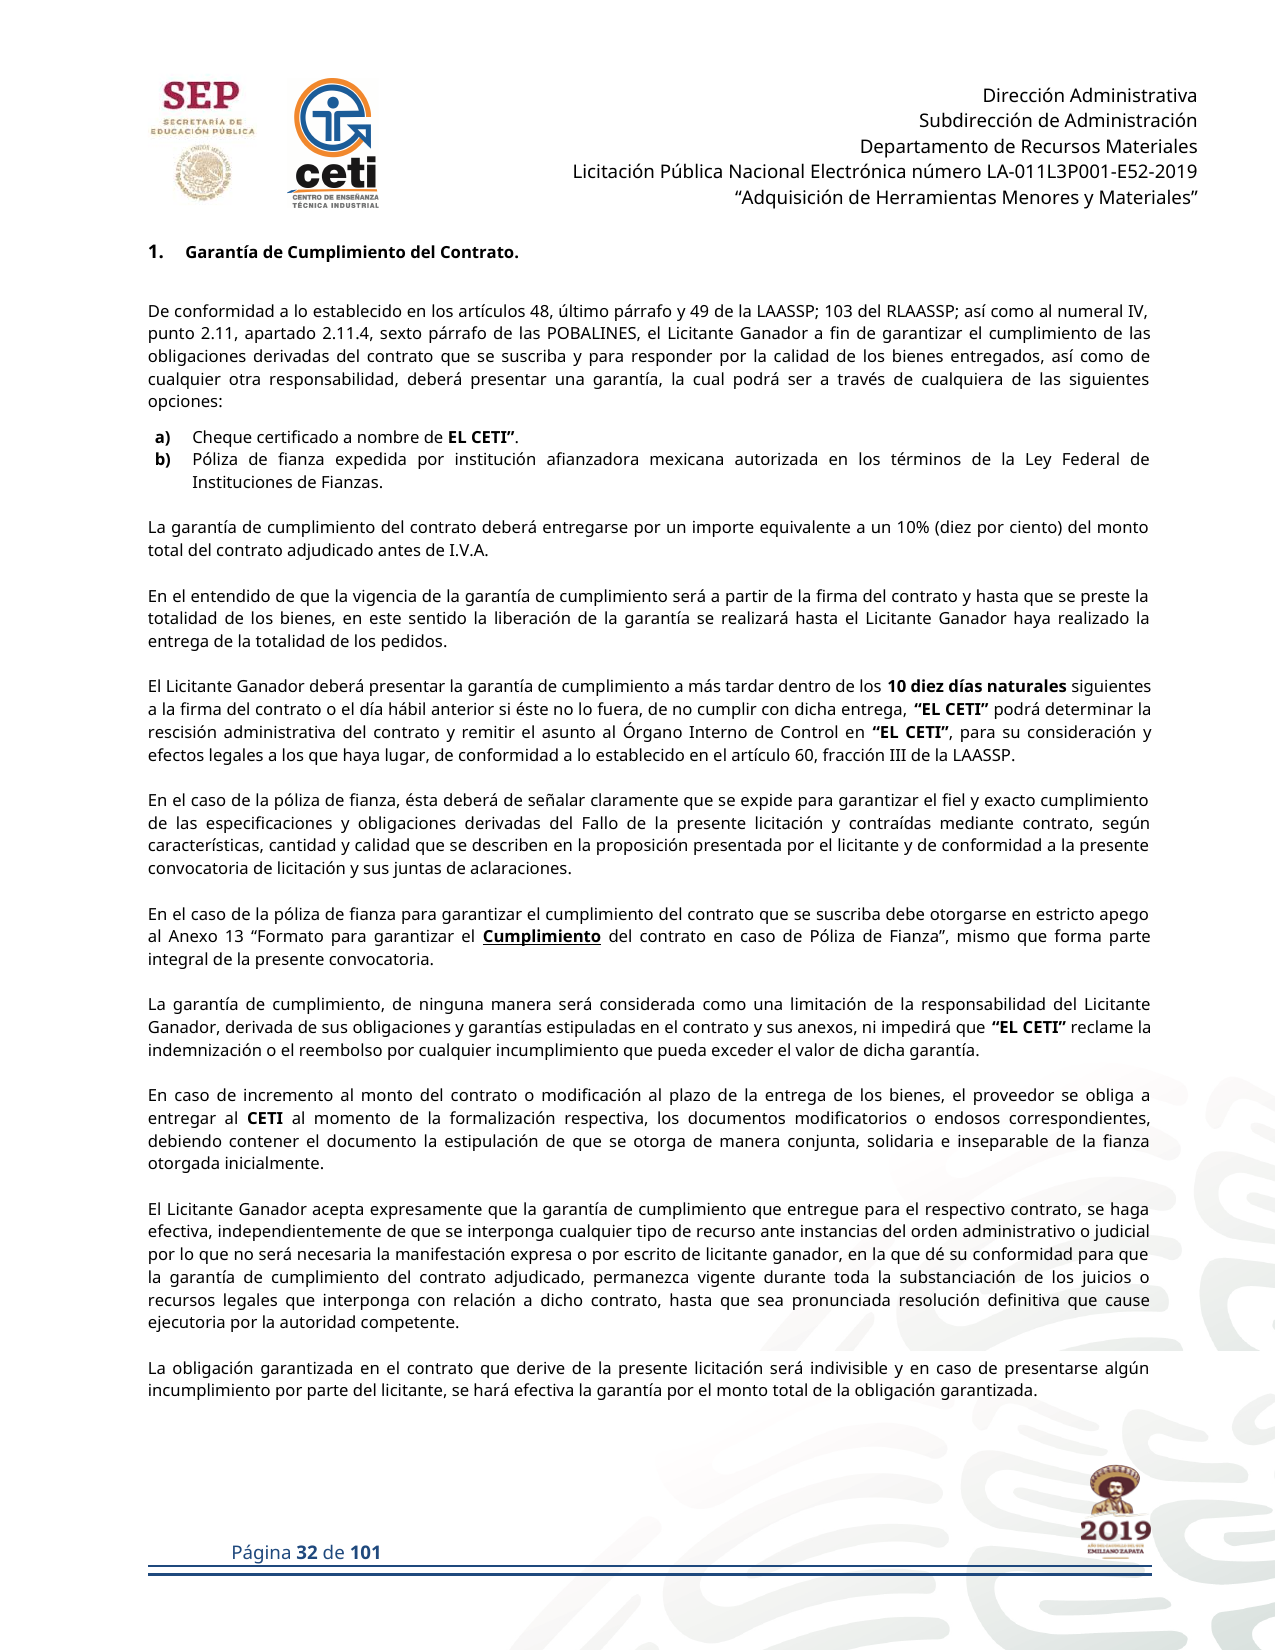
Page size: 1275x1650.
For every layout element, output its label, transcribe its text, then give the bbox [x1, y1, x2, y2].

list El Licitante Ganador deberá presentar la garantía de cumplimiento a más tardar dentro de los 10 diez días naturales siguientes a la firma del contrato o el día hábil anterior si éste no lo fuera, de no cumplir con dicha entrega, “EL CETI” podrá determinar la rescisión administrativa del contrato y remitir el asunto al Órgano Interno de Control en “EL CETI”, para su consideración y efectos legales a los que haya lugar, de conformidad a lo establecido en el artículo 60, fracción III de la LAASSP. [148, 675, 1152, 766]
list Garantía de Cumplimiento del Contrato. [148, 238, 1152, 264]
list En el caso de la póliza de fianza para garantizar el cumplimiento del contrato que se suscriba debe otorgarse en estricto apego al Anexo 13 “Formato para garantizar el Cumplimiento del contrato en caso de Póliza de Fianza”, mismo que forma parte integral de la presente convocatoria. [148, 902, 1152, 970]
list Cheque certificado a nombre de EL CETI”. [154, 425, 1152, 448]
picture [147, 73, 258, 208]
picture [146, 1040, 1275, 1650]
list En caso de incremento al monto del contrato o modificación al plazo de la entrega de los bienes, el proveedor se obliga a entregar al CETI al momento de la formalización respectiva, los documentos modificatorios o endosos correspondientes, debiendo contener el documento la estipulación de que se otorga de manera conjunta, solidaria e inseparable de la fianza otorgada inicialmente. [148, 1084, 1152, 1175]
list El Licitante Ganador acepta expresamente que la garantía de cumplimiento que entregue para el respectivo contrato, se haga efectiva, independientemente de que se interponga cualquier tipo de recurso ante instancias del orden administrativo o judicial por lo que no será necesaria la manifestación expresa o por escrito de licitante ganador, en la que dé su conformidad para que la garantía de cumplimiento del contrato adjudicado, permanezca vigente durante toda la substanciación de los juicios o recursos legales que interponga con relación a dicho contrato, hasta que sea pronunciada resolución definitiva que cause ejecutoria por la autoridad competente. [148, 1197, 1152, 1334]
picture [287, 78, 379, 208]
list En el entendido de que la vigencia de la garantía de cumplimiento será a partir de la firma del contrato y hasta que se preste la totalidad de los bienes, en este sentido la liberación de la garantía se realizará hasta el Licitante Ganador haya realizado la entrega de la totalidad de los pedidos. [148, 584, 1152, 652]
list La garantía de cumplimiento del contrato deberá entregarse por un importe equivalente a un 10% (diez por ciento) del monto total del contrato adjudicado antes de I.V.A. [148, 516, 1152, 562]
list La obligación garantizada en el contrato que derive de la presente licitación será indivisible y en caso de presentarse algún incumplimiento por parte del licitante, se hará efectiva la garantía por el monto total de la obligación garantizada. [148, 1356, 1152, 1402]
list La garantía de cumplimiento, de ninguna manera será considerada como una limitación de la responsabilidad del Licitante Ganador, derivada de sus obligaciones y garantías estipuladas en el contrato y sus anexos, ni impedirá que “EL CETI” reclame la indemnización o el reembolso por cualquier incumplimiento que pueda exceder el valor de dicha garantía. [148, 993, 1152, 1061]
list De conformidad a lo establecido en los artículos 48, último párrafo y 49 de la LAASSP; 103 del RLAASSP; así como al numeral IV, punto 2.11, apartado 2.11.4, sexto párrafo de las POBALINES, el Licitante Ganador a fin de garantizar el cumplimiento de las obligaciones derivadas del contrato que se suscriba y para responder por la calidad de los bienes entregados, así como de cualquier otra responsabilidad, deberá presentar una garantía, la cual podrá ser a través de cualquiera de las siguientes opciones: [148, 299, 1152, 413]
list Póliza de fianza expedida por institución afianzadora mexicana autorizada en los términos de la Ley Federal de Instituciones de Fianzas. [154, 448, 1152, 493]
list En el caso de la póliza de fianza, ésta deberá de señalar claramente que se expide para garantizar el fiel y exacto cumplimiento de las especificaciones y obligaciones derivadas del Fallo de la presente licitación y contraídas mediante contrato, según características, cantidad y calidad que se describen en la proposición presentada por el licitante y de conformidad a la presente convocatoria de licitación y sus juntas de aclaraciones. [148, 789, 1152, 879]
